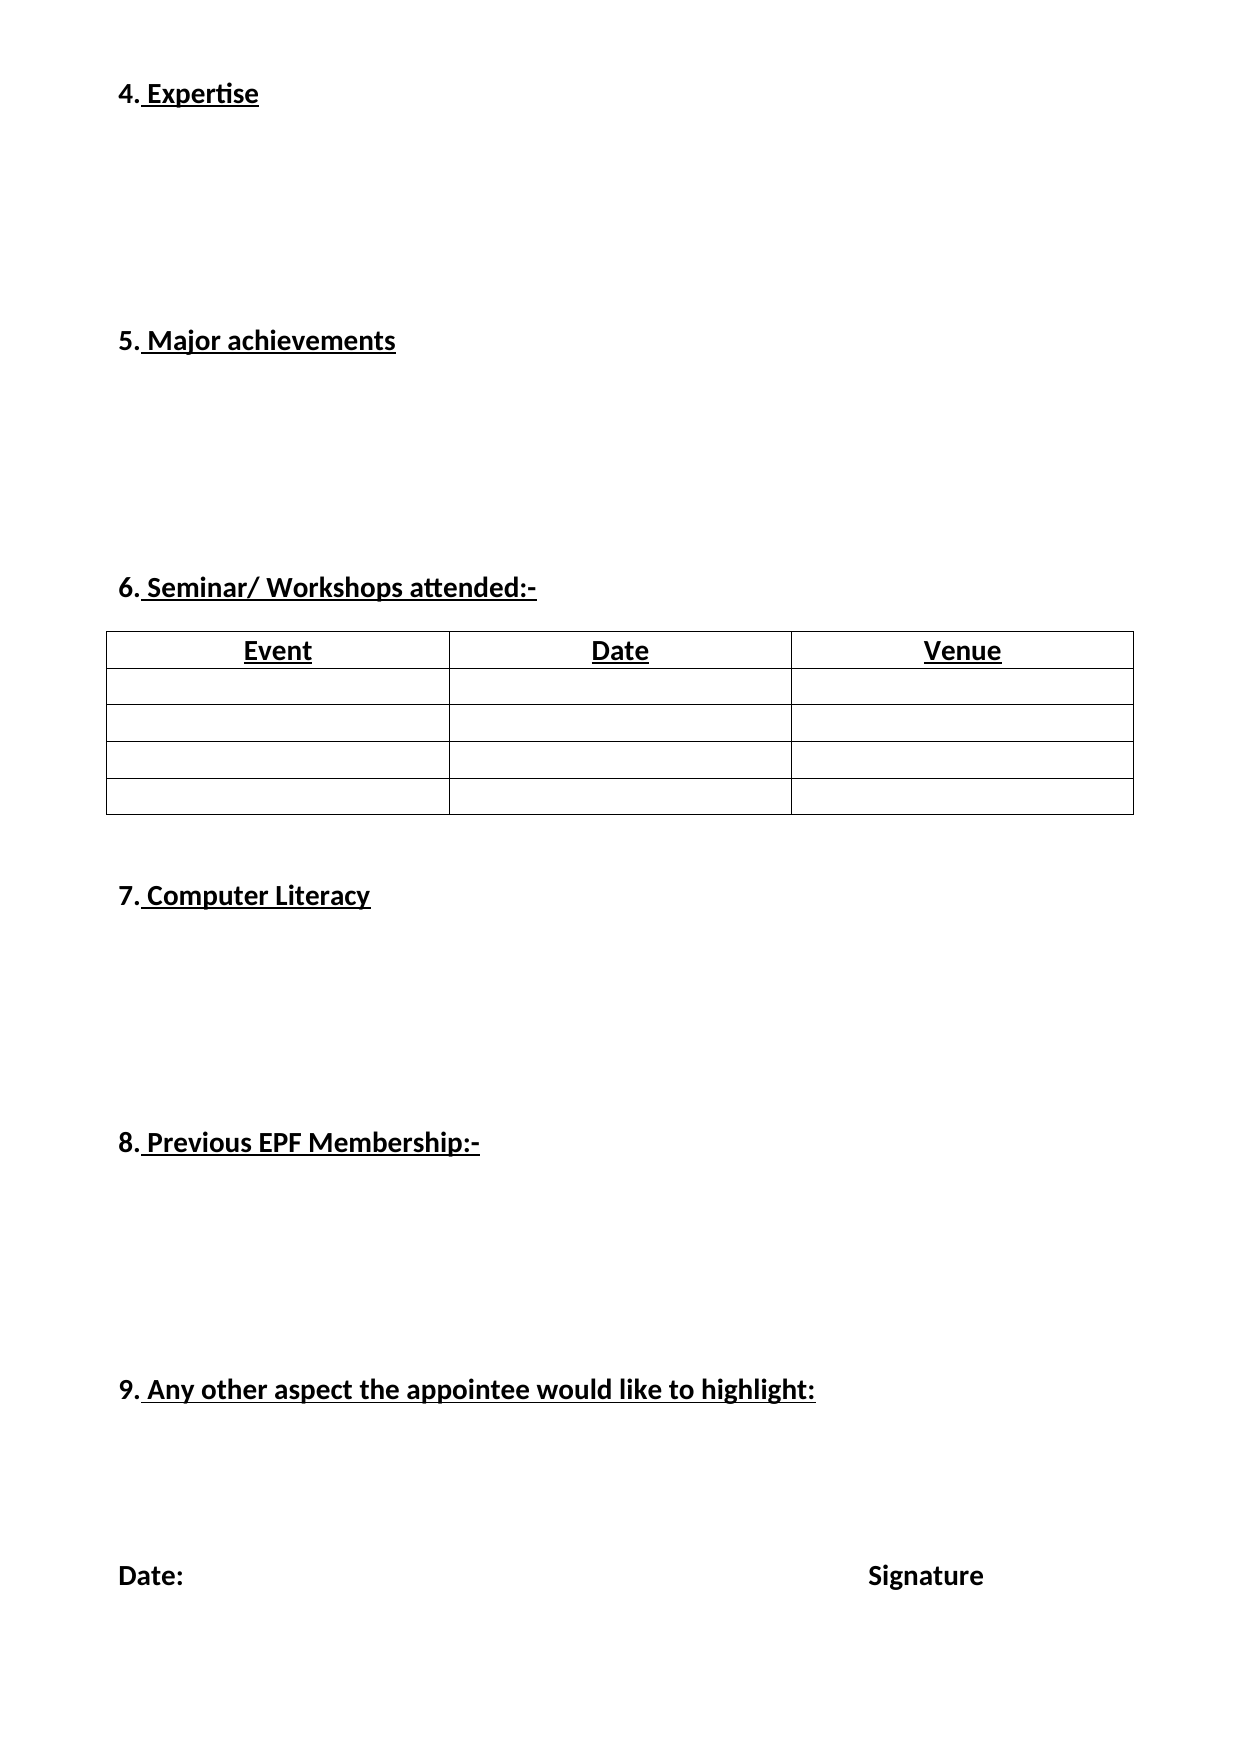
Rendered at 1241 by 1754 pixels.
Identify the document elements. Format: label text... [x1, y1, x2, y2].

text Date: Signature [118, 1557, 1122, 1592]
table_cell [792, 742, 1133, 778]
text 6. Seminar/ Workshops attended:- [118, 569, 1122, 605]
text 5. Major achievements [118, 322, 1122, 358]
table_cell [792, 705, 1133, 741]
table_cell [450, 742, 791, 778]
table_header Event [107, 632, 449, 668]
table_cell [450, 669, 791, 704]
text 8. Previous EPF Membership:- [118, 1124, 1122, 1160]
table_cell [107, 669, 449, 704]
table_header Date [450, 632, 791, 668]
table_cell [107, 779, 449, 814]
table_cell [107, 742, 449, 778]
table_cell [450, 779, 791, 814]
text 4. Expertise [118, 75, 1122, 111]
table_cell [450, 705, 791, 741]
text 7. Computer Literacy [118, 877, 1122, 913]
table_cell [792, 669, 1133, 704]
text 9. Any other aspect the appointee would like to highlight: [118, 1371, 1122, 1407]
table_header Venue [792, 632, 1133, 668]
table_cell [107, 705, 449, 741]
table_cell [792, 779, 1133, 814]
